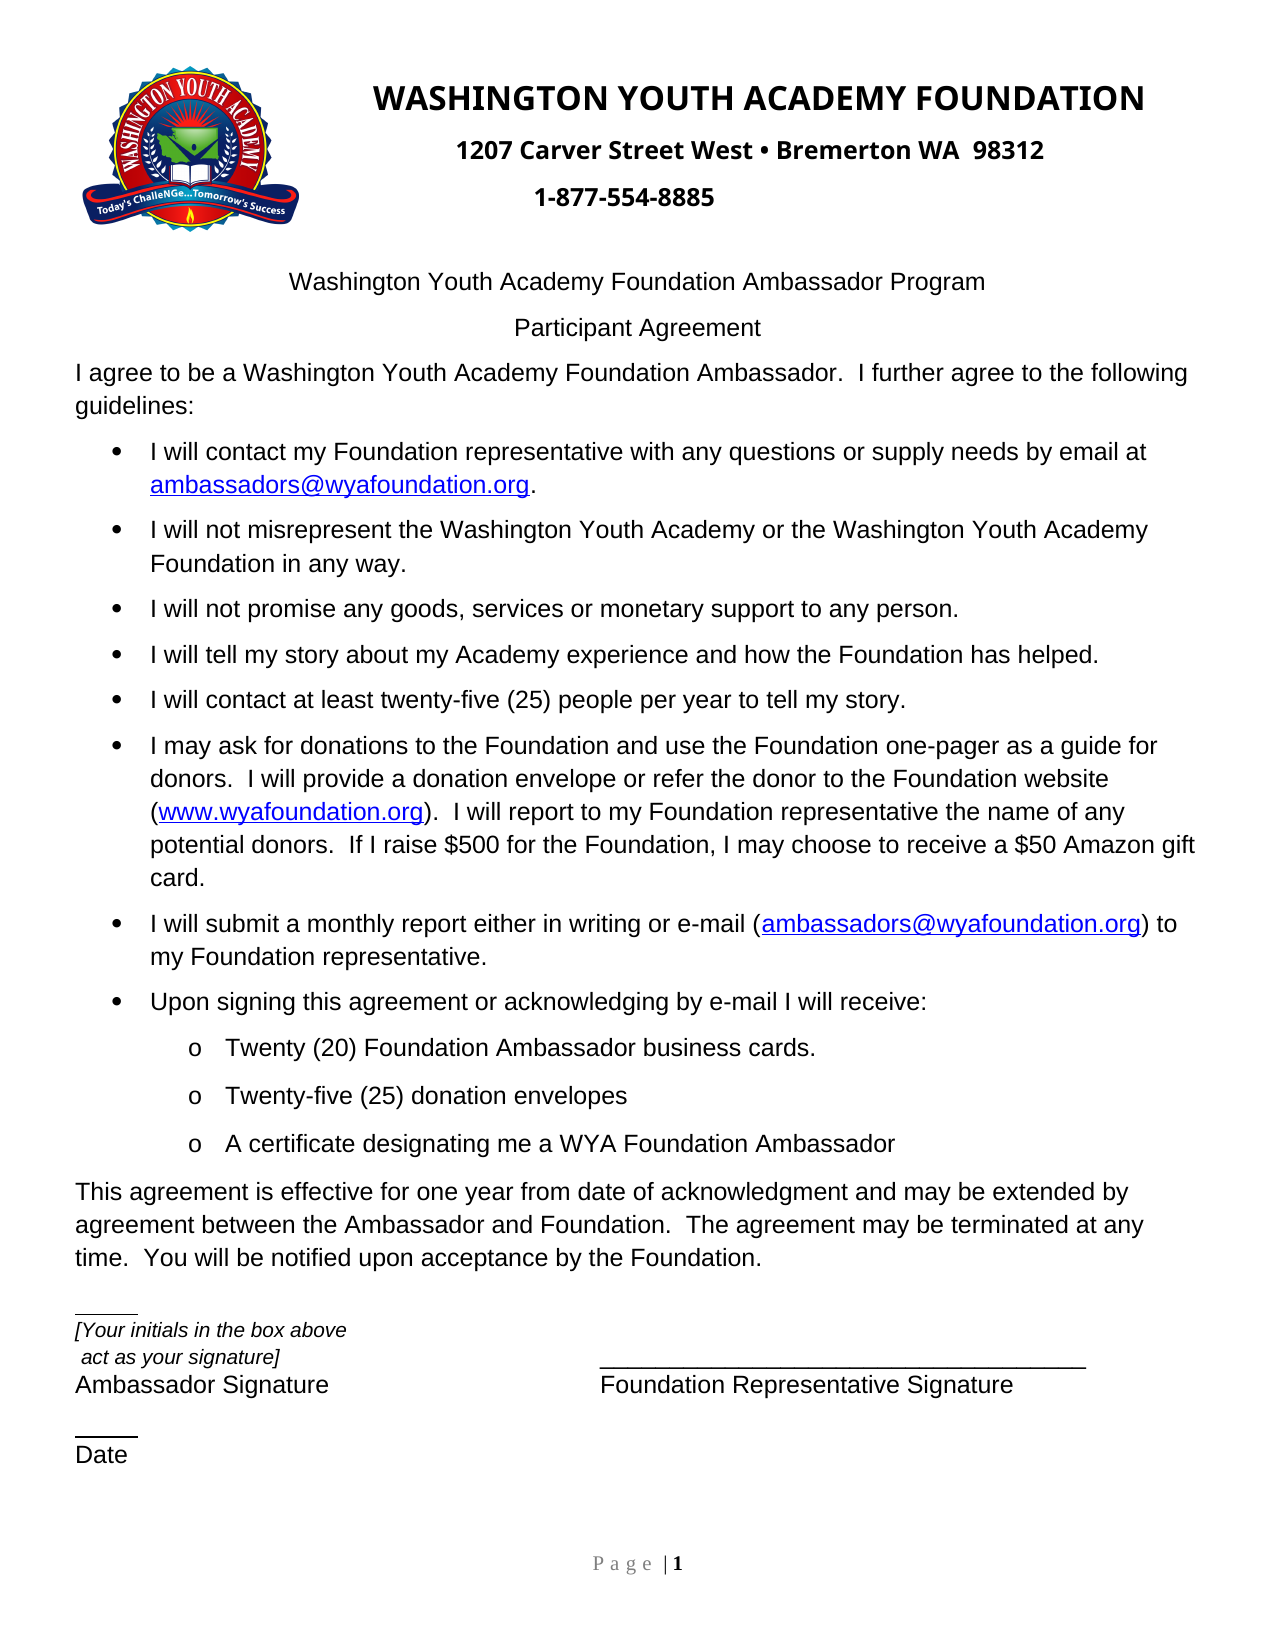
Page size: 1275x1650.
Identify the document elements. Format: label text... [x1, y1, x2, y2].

picture [75, 57, 305, 241]
text Date [75, 1440, 1200, 1469]
list I will contact at least twenty-five (25) people per year to tell my story. [112, 685, 1200, 714]
text [Your initials in the box above [75, 1317, 1200, 1341]
list Twenty (20) Foundation Ambassador business cards. [187, 1033, 1200, 1064]
list I will submit a monthly report either in writing or e-mail (ambassadors@wyafoundation.org) to my Foundation representative. [112, 909, 1200, 971]
list I will contact my Foundation representative with any questions or supply needs by email at ambassadors@wyafoundation.org. [112, 437, 1200, 499]
text Participant Agreement [75, 313, 1200, 342]
list I will not misrepresent the Washington Youth Academy or the Washington Youth Academy Foundation in any way. [112, 516, 1200, 577]
text This agreement is effective for one year from date of acknowledgment and may be extended by agreement between the Ambassador and Foundation. The agreement may be terminated at any time. You will be notified upon acceptance by the Foundation. [75, 1177, 1200, 1272]
text I agree to be a Washington Youth Academy Foundation Ambassador. I further agree to the following guidelines: [75, 358, 1200, 420]
list Upon signing this agreement or acknowledging by e-mail I will receive: [112, 987, 1200, 1016]
list Twenty-five (25) donation envelopes [187, 1081, 1200, 1112]
text Ambassador Signature Foundation Representative Signature [75, 1370, 1200, 1399]
list I may ask for donations to the Foundation and use the Foundation one-pager as a guide for donors. I will provide a donation envelope or refer the donor to the Foundation website (www.wyafoundation.org). I will report to my Foundation representative the name of any potential donors. If I raise $500 for the Foundation, I may choose to receive a $50 Amazon gift card. [112, 731, 1200, 892]
text Washington Youth Academy Foundation Ambassador Program [75, 267, 1200, 296]
list A certificate designating me a WYA Foundation Ambassador [187, 1129, 1200, 1160]
list I will tell my story about my Academy experience and how the Foundation has helped. [112, 640, 1200, 669]
list I will not promise any goods, services or monetary support to any person. [112, 594, 1200, 623]
text act as your signature] ___________________________________ [75, 1341, 1200, 1370]
